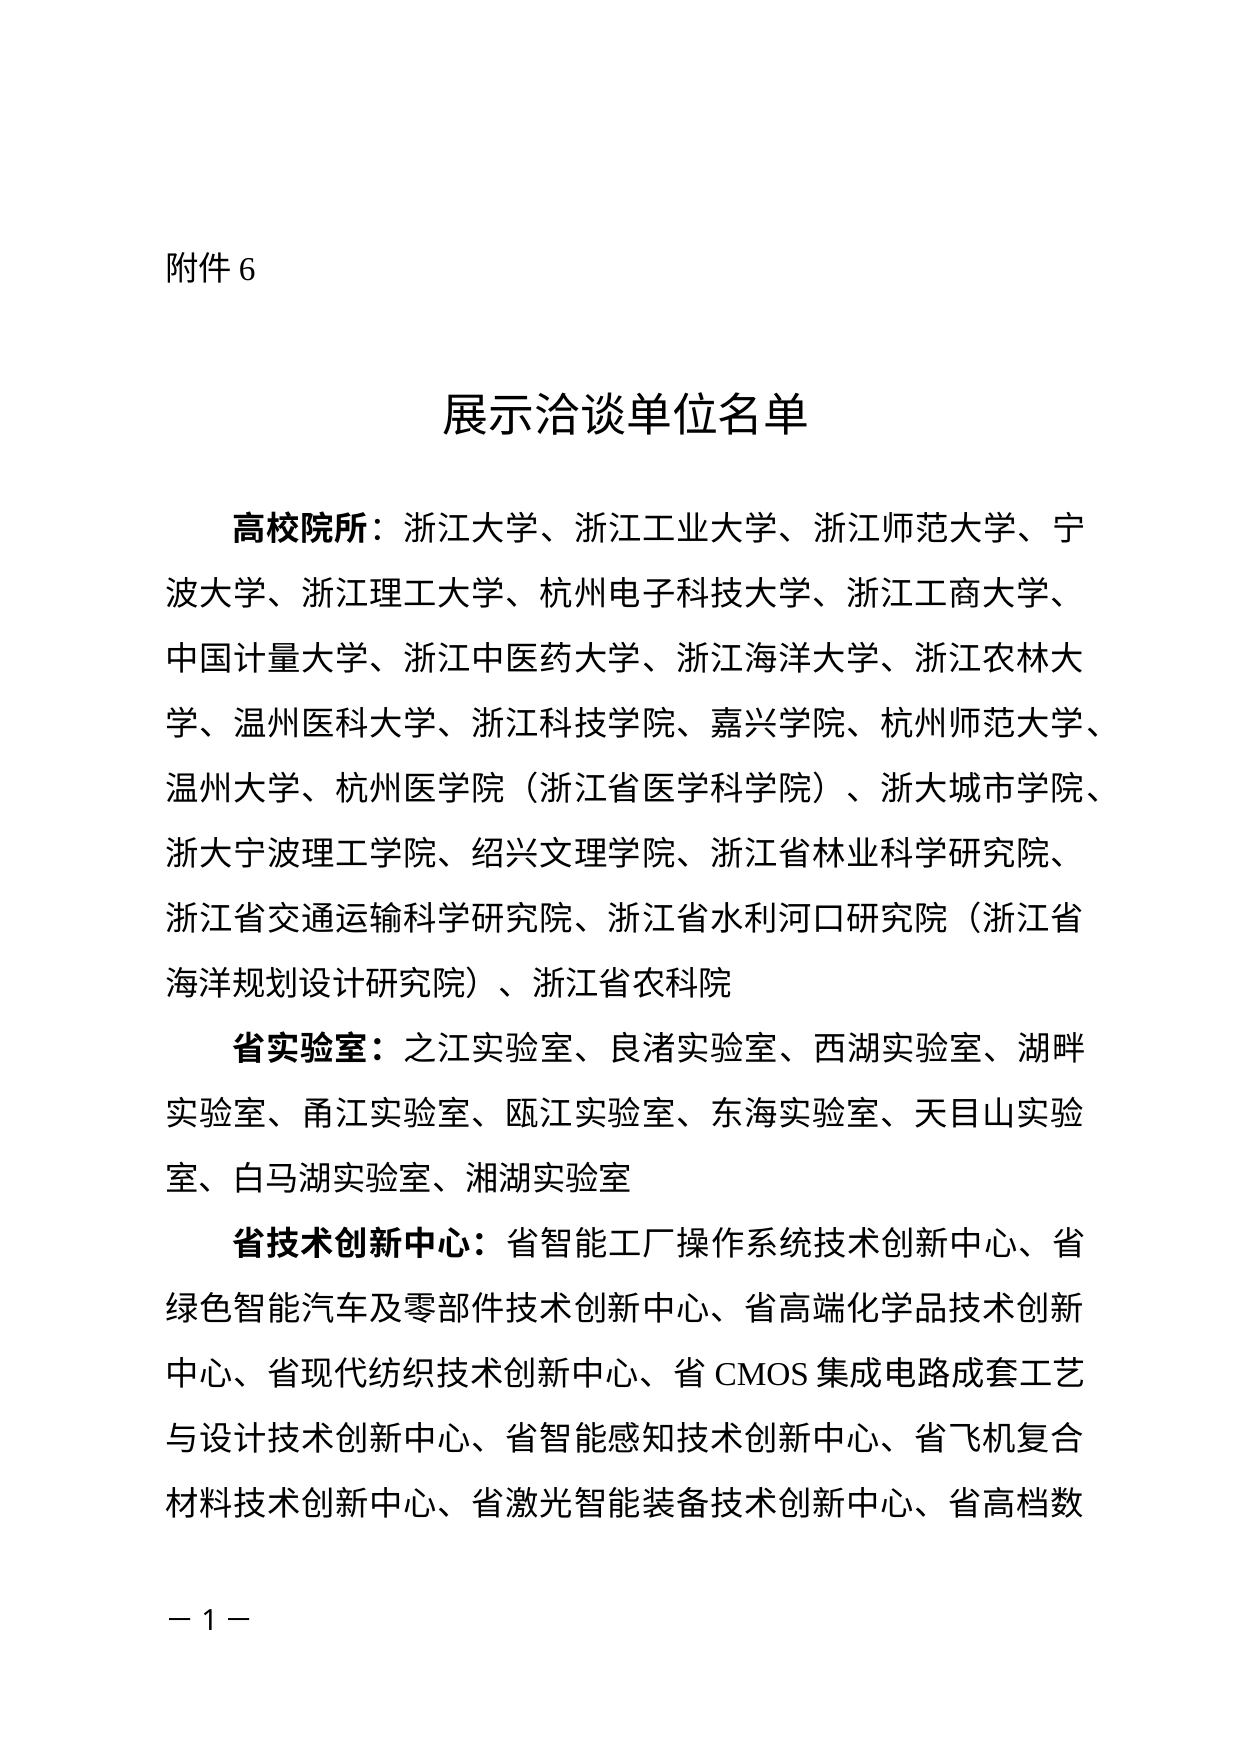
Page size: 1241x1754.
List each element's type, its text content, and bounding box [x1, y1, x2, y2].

text 高校院所：浙江大学、浙江工业大学、浙江师范大学、宁波大学、浙江理工大学、杭州电子科技大学、浙江工商大学、中国计量大学、浙江中医药大学、浙江海洋大学、浙江农林大学、温州医科大学、浙江科技学院、嘉兴学院、杭州师范大学、温州大学、杭州医学院（浙江省医学科学院）、浙大城市学院、浙大宁波理工学院、绍兴文理学院、浙江省林业科学研究院、浙江省交通运输科学研究院、浙江省水利河口研究院（浙江省海洋规划设计研究院）、浙江省农科院 [165, 493, 1087, 1013]
text 展示洽谈单位名单 [165, 363, 1087, 460]
text 省实验室：之江实验室、良渚实验室、西湖实验室、湖畔实验室、甬江实验室、瓯江实验室、东海实验室、天目山实验室、白马湖实验室、湘湖实验室 [165, 1013, 1087, 1208]
text 附件6 [165, 233, 1087, 298]
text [165, 1208, 1087, 1533]
